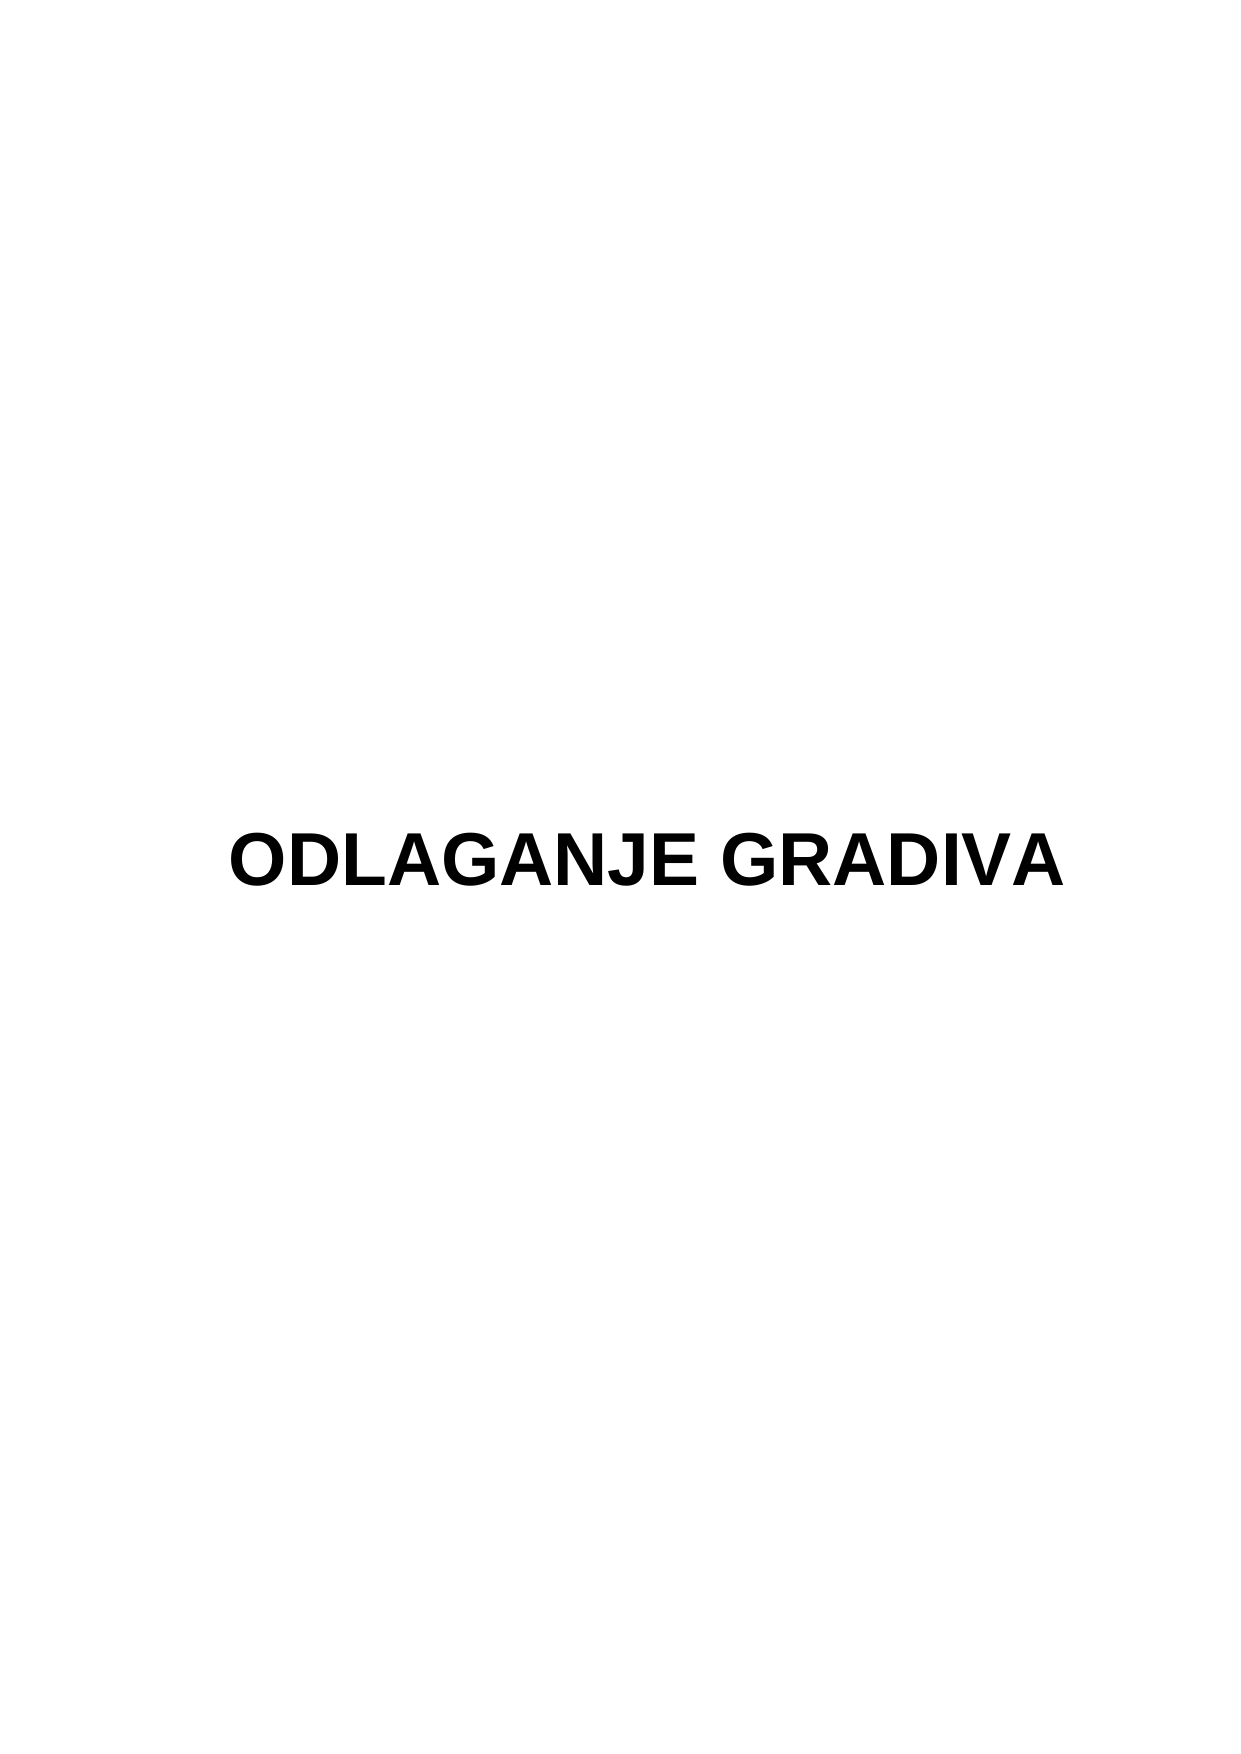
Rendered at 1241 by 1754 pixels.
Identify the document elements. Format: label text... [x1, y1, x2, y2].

text ODLAGANJE GRADIVA [148, 815, 1152, 901]
